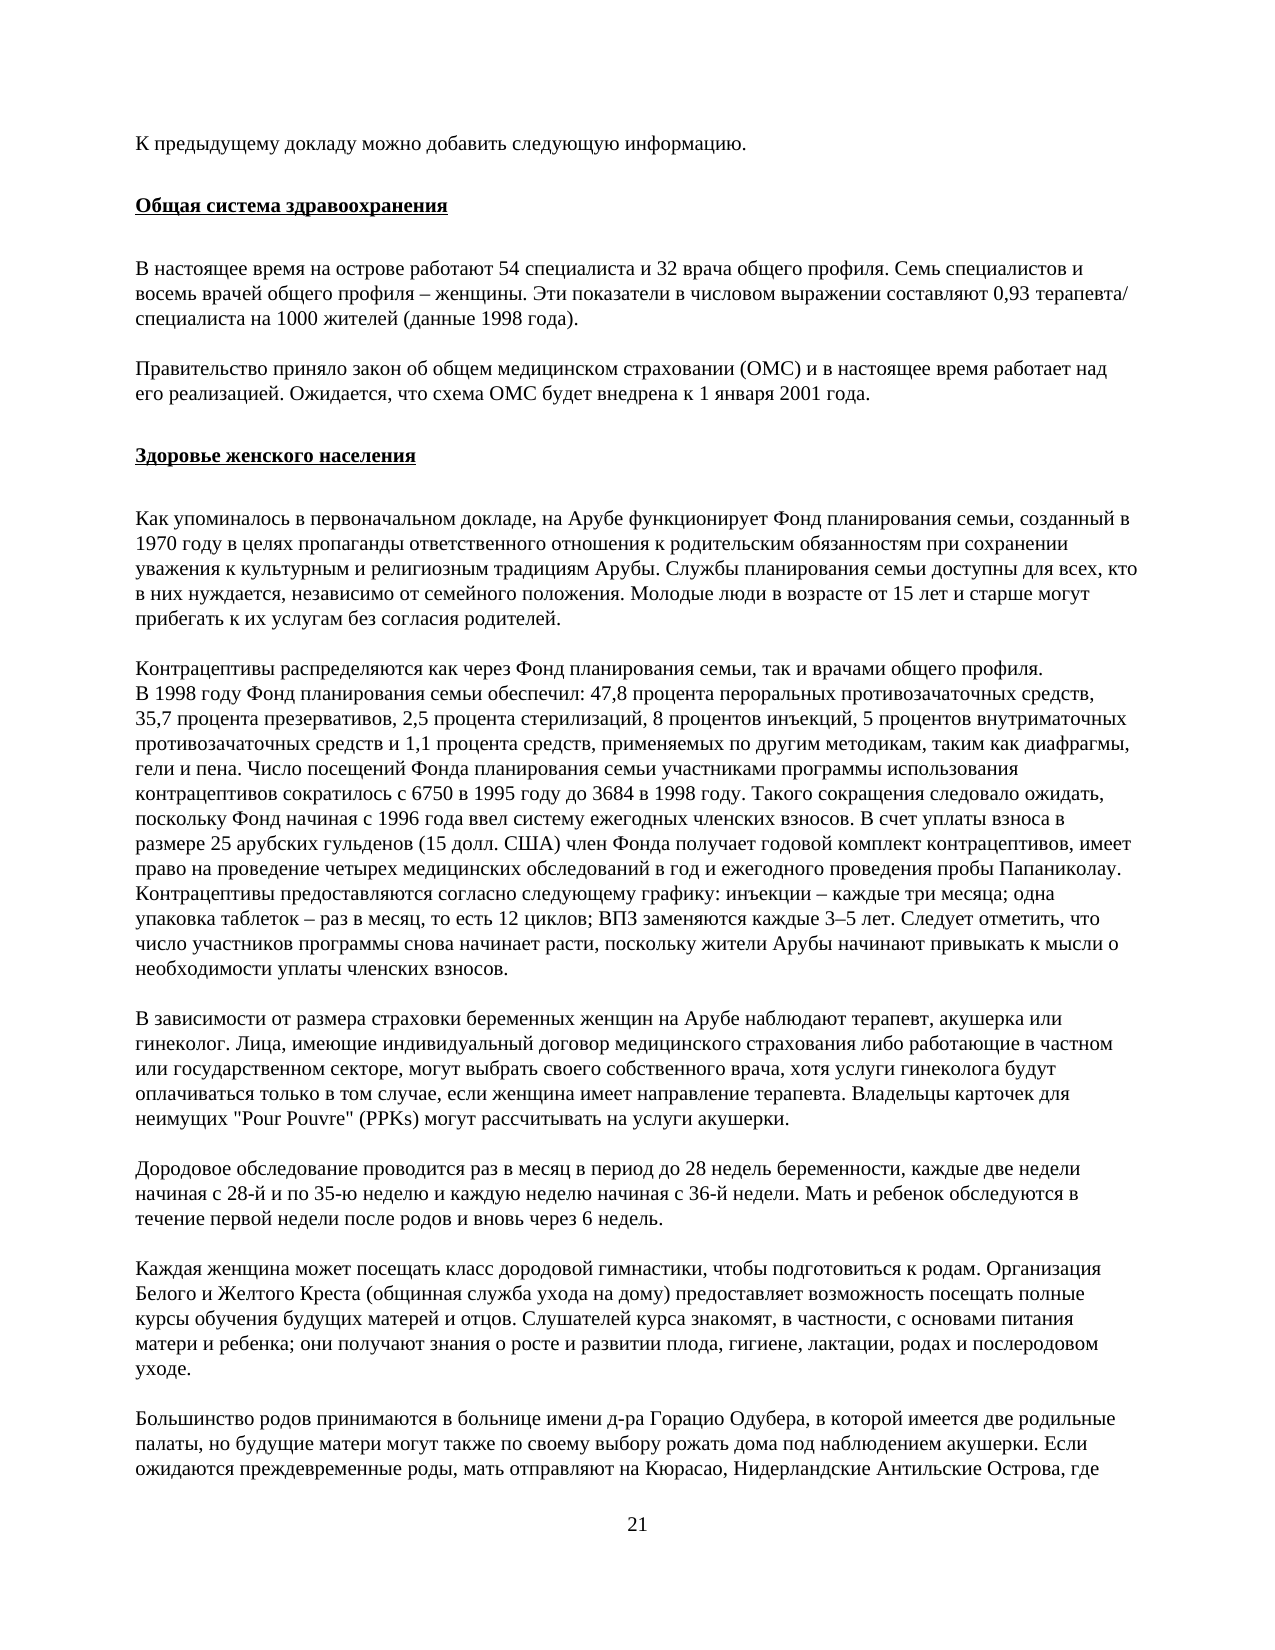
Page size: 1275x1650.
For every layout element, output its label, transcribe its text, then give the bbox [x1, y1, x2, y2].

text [135, 1405, 1140, 1480]
text Контрацептивы распределяются как через Фонд планирования семьи, так и врачами общего профиля. В 1998 году Фонд планирования семьи обеспечил: 47,8 процента пероральных противозачаточных средств, 35,7 процента презервативов, 2,5 процента стерилизаций, 8 процентов инъекций, 5 процентов внутриматочных противозачаточных средств и 1,1 процента средств, применяемых по другим методикам, таким как диафрагмы, гели и пена. Число посещений Фонда планирования семьи участниками программы использования контрацептивов сократилось с 6750 в 1995 году до 3684 в 1998 году. Такого сокращения следовало ожидать, поскольку Фонд начиная с 1996 года ввел систему ежегодных членских взносов. В счет уплаты взноса в размере 25 арубских гульденов (15 долл. США) член Фонда получает годовой комплект контрацептивов, имеет право на проведение четырех медицинских обследований в год и ежегодного проведения пробы Папаниколау. Контрацептивы предоставляются согласно следующему графику: инъекции – каждые три месяца; одна упаковка таблеток – раз в месяц, то есть 12 циклов; ВПЗ заменяются каждые 3–5 лет. Следует отметить, что число участников программы снова начинает расти, поскольку жители Арубы начинают привыкать к мысли о необходимости уплаты членских взносов. [135, 655, 1140, 980]
text В настоящее время на острове работают 54 специалиста и 32 врача общего профиля. Семь специалистов и восемь врачей общего профиля – женщины. Эти показатели в числовом выражении составляют 0,93 терапевта/ специалиста на 1000 жителей (данные 1998 года). [135, 255, 1140, 330]
text Правительство приняло закон об общем медицинском страховании (ОМС) и в настоящее время работает над его реализацией. Ожидается, что схема ОМС будет внедрена к 1 января 2001 года. [135, 355, 1140, 405]
text В зависимости от размера страховки беременных женщин на Арубе наблюдают терапевт, акушерка или гинеколог. Лица, имеющие индивидуальный договор медицинского страхования либо работающие в частном или государственном секторе, могут выбрать своего собственного врача, хотя услуги гинеколога будут оплачиваться только в том случае, если женщина имеет направление терапевта. Владельцы карточек для неимущих "Pour Pouvre" (PPKs) могут рассчитывать на услуги акушерки. [135, 1005, 1140, 1130]
text Каждая женщина может посещать класс дородовой гимнастики, чтобы подготовиться к родам. Организация Белого и Желтого Креста (общинная служба ухода на дому) предоставляет возможность посещать полные курсы обучения будущих матерей и отцов. Слушателей курса знакомят, в частности, с основами питания матери и ребенка; они получают знания о росте и развитии плода, гигиене, лактации, родах и послеродовом уходе. [135, 1255, 1140, 1380]
subtitle Здоровье женского населения [135, 442, 1140, 467]
text Дородовое обследование проводится раз в месяц в период до 28 недель беременности, каждые две недели начиная с 28-й и по 35-ю неделю и каждую неделю начиная с 36-й недели. Мать и ребенок обследуются в течение первой недели после родов и вновь через 6 недель. [135, 1155, 1140, 1230]
subtitle Общая система здравоохранения [135, 192, 1140, 217]
text Как упоминалось в первоначальном докладе, на Арубе функционирует Фонд планирования семьи, созданный в 1970 году в целях пропаганды ответственного отношения к родительским обязанностям при сохранении уважения к культурным и религиозным традициям Арубы. Службы планирования семьи доступны для всех, кто в них нуждается, независимо от семейного положения. Молодые люди в возрасте от 15 лет и старше могут прибегать к их услугам без согласия родителей. [135, 505, 1140, 630]
text К предыдущему докладу можно добавить следующую информацию. [135, 130, 1140, 155]
